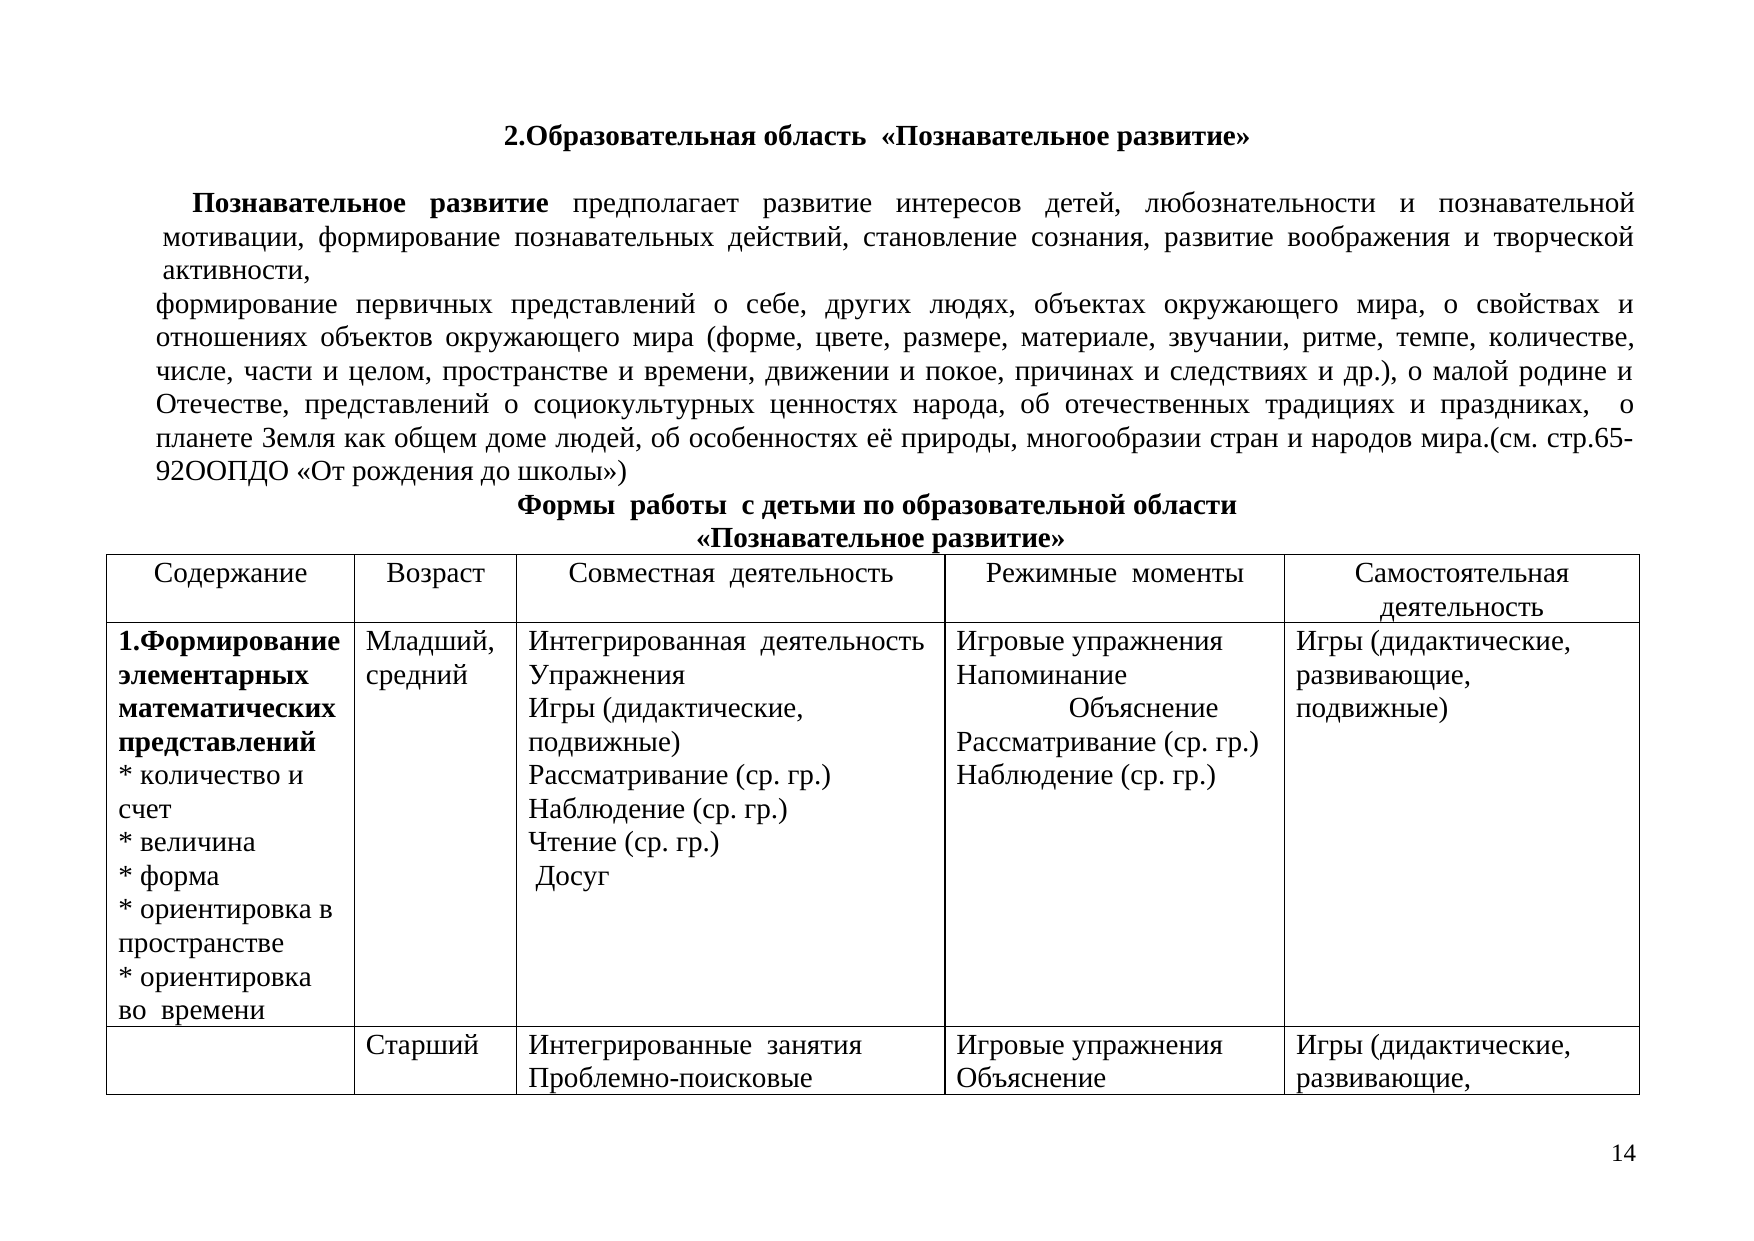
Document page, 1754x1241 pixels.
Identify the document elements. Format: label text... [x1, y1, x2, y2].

text Формы работы с детьми по образовательной области [118, 487, 1636, 521]
table_cell Младший, средний [355, 623, 516, 1026]
table_header Самостоятельная деятельность [1285, 555, 1639, 622]
table_header Возраст [355, 555, 516, 622]
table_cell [1285, 1027, 1639, 1094]
table_header Режимные моменты [946, 555, 1284, 622]
table_header Содержание [107, 555, 354, 622]
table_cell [946, 1027, 1284, 1094]
text формирование первичных представлений о себе, других людях, объектах окружающего мира, о свойствах и отношениях объектов окружающего мира (форме, цвете, размере, материале, звучании, ритме, темпе, количестве, числе, части и целом, пространстве и времени, движении и покое, причинах и следствиях и др.), о малой родине и Отечестве, представлений о социокультурных ценностях народа, об отечественных традициях и праздниках, о планете Земля как общем доме людей, об особенностях её природы, многообразии стран и народов мира.(см. стр.65-92ООПДО «От рождения до школы») [156, 286, 1636, 487]
text Познавательное развитие предполагает развитие интересов детей, любознательности и познавательной мотивации, формирование познавательных действий, становление сознания, развитие воображения и творческой активности, [162, 185, 1636, 286]
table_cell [517, 1027, 944, 1094]
table_header Совместная деятельность [517, 555, 944, 622]
table_cell Интегрированная деятельность Упражнения Игры (дидактические, подвижные) Рассматривание (ср. гр.) Наблюдение (ср. гр.) Чтение (ср. гр.) Досуг [517, 623, 944, 1026]
table_cell Игровые упражнения Напоминание Объяснение Рассматривание (ср. гр.) Наблюдение (ср. гр.) [946, 623, 1284, 1026]
table_cell Старший [355, 1027, 516, 1094]
table_cell [107, 1027, 354, 1094]
text «Познавательное развитие» [118, 521, 1636, 554]
table_cell Игры (дидактические, развивающие, подвижные) [1285, 623, 1639, 1026]
table_cell 1.Формирование элементарных математических представлений * количество и счет * величина * форма * ориентировка в пространстве * ориентировка во времени [107, 623, 354, 1026]
text 2.Образовательная область «Познавательное развитие» [118, 118, 1636, 152]
